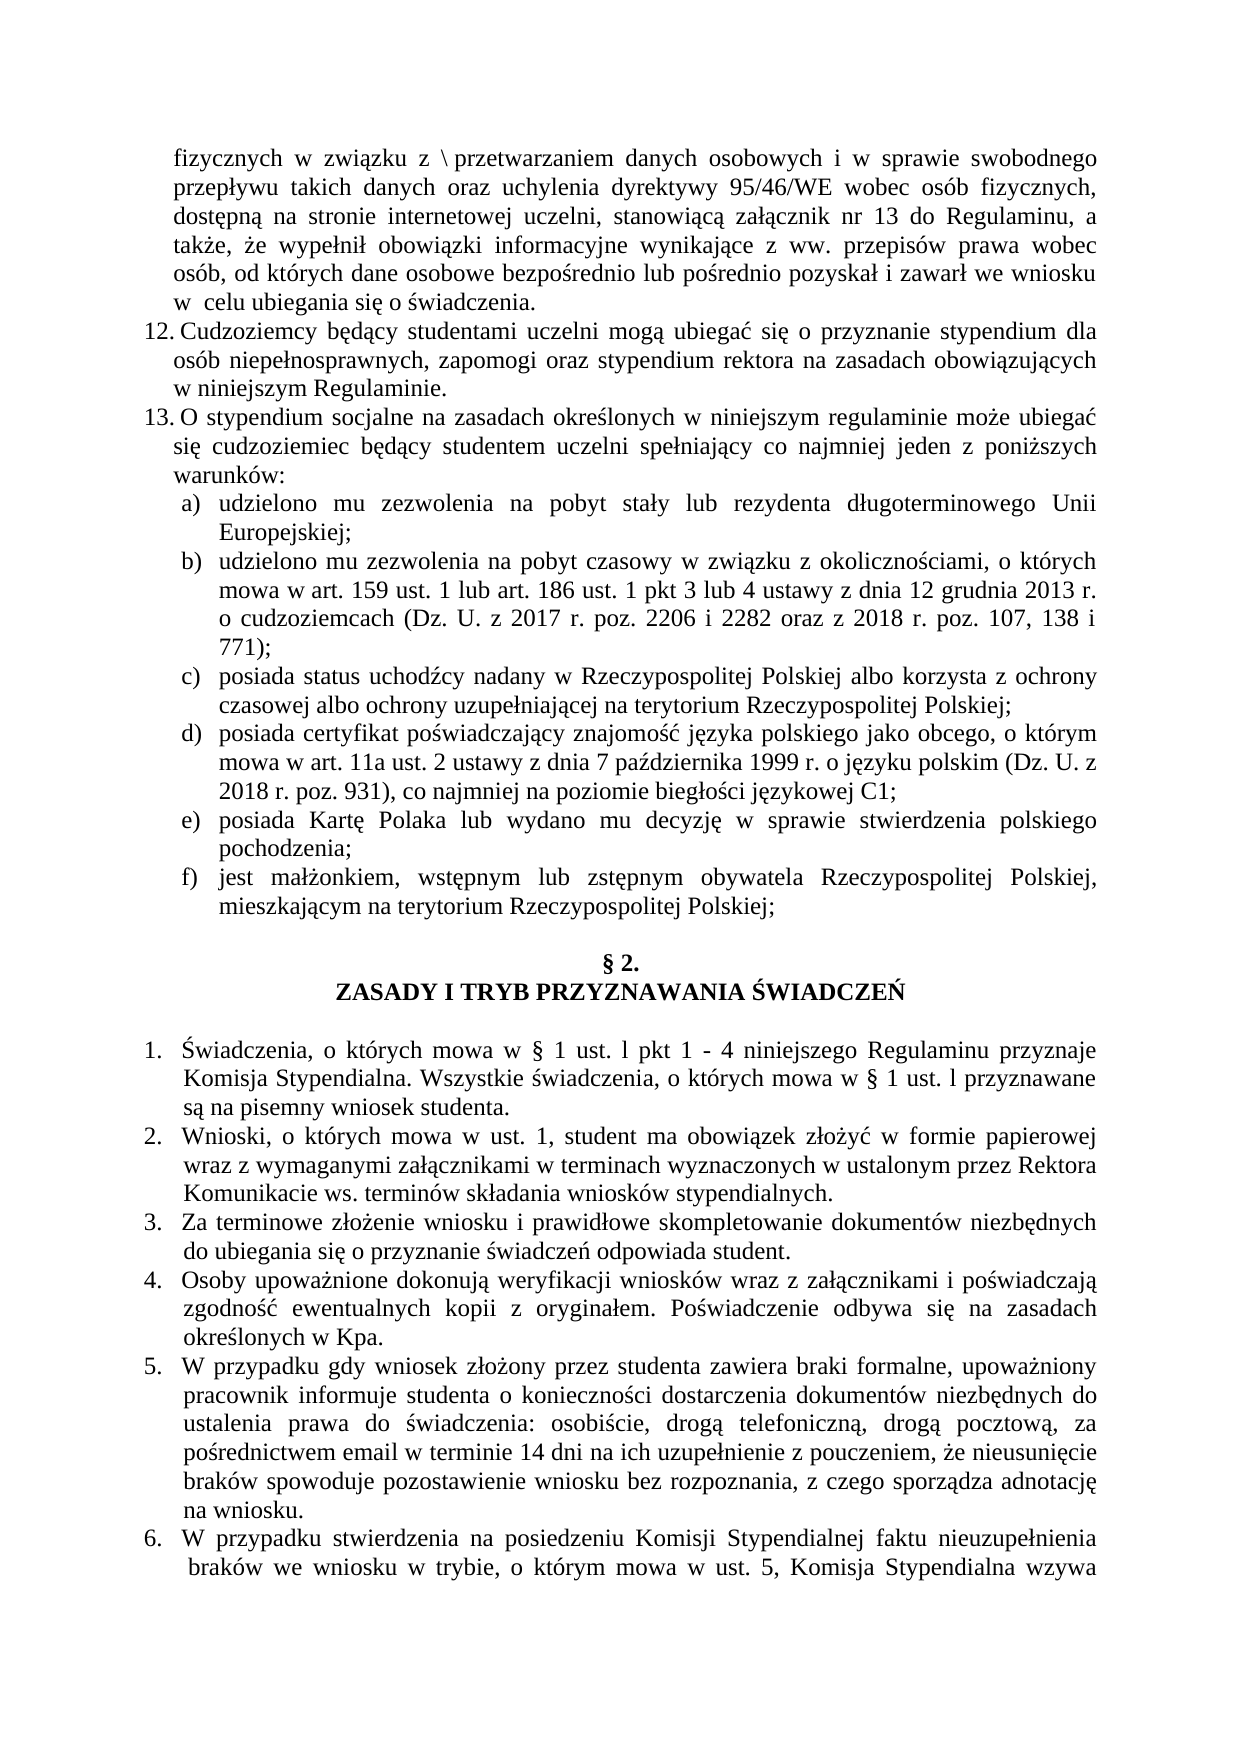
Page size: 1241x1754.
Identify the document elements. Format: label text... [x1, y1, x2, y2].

list W przypadku gdy wniosek złożony przez studenta zawiera braki formalne, upoważniony pracownik informuje studenta o konieczności dostarczenia dokumentów niezbędnych do ustalenia prawa do świadczenia: osobiście, drogą telefoniczną, drogą pocztową, za pośrednictwem email w terminie 14 dni na ich uzupełnienie z pouczeniem, że nieusunięcie braków spowoduje pozostawienie wniosku bez rozpoznania, z czego sporządza adnotację na wniosku. [143, 1351, 1098, 1523]
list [143, 1523, 1098, 1581]
list udzielono mu zezwolenia na pobyt czasowy w związku z okolicznościami, o których mowa w art. 159 ust. 1 lub art. 186 ust. 1 pkt 3 lub 4 ustawy z dnia 12 grudnia 2013 r. o cudzoziemcach (Dz. U. z 2017 r. poz. 2206 i 2282 oraz z 2018 r. poz. 107, 138 i 771); [181, 546, 1098, 661]
text § 2. [143, 948, 1098, 977]
list Osoby upoważnione dokonują weryfikacji wniosków wraz z załącznikami i poświadczają zgodność ewentualnych kopii z oryginałem. Poświadczenie odbywa się na zasadach określonych w Kpa. [143, 1265, 1098, 1351]
list Za terminowe złożenie wniosku i prawidłowe skompletowanie dokumentów niezbędnych do ubiegania się o przyznanie świadczeń odpowiada student. [143, 1207, 1098, 1265]
list posiada status uchodźcy nadany w Rzeczypospolitej Polskiej albo korzysta z ochrony czasowej albo ochrony uzupełniającej na terytorium Rzeczypospolitej Polskiej; [181, 661, 1098, 718]
list O stypendium socjalne na zasadach określonych w niniejszym regulaminie może ubiegać się cudzoziemiec będący studentem uczelni spełniający co najmniej jeden z poniższych warunków: [143, 402, 1098, 488]
text ZASADY I TRYB PRZYZNAWANIA ŚWIADCZEŃ [143, 977, 1098, 1006]
list udzielono mu zezwolenia na pobyt stały lub rezydenta długoterminowego Unii Europejskiej; [181, 488, 1098, 546]
list jest małżonkiem, wstępnym lub zstępnym obywatela Rzeczypospolitej Polskiej, mieszkającym na terytorium Rzeczypospolitej Polskiej; [181, 862, 1098, 920]
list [143, 143, 1098, 316]
list Świadczenia, o których mowa w § 1 ust. l pkt 1 - 4 niniejszego Regulaminu przyznaje Komisja Stypendialna. Wszystkie świadczenia, o których mowa w § 1 ust. l przyznawane są na pisemny wniosek studenta. [143, 1035, 1098, 1121]
list Wnioski, o których mowa w ust. 1, student ma obowiązek złożyć w formie papierowej wraz z wymaganymi załącznikami w terminach wyznaczonych w ustalonym przez Rektora Komunikacie ws. terminów składania wniosków stypendialnych. [143, 1121, 1098, 1207]
list posiada certyfikat poświadczający znajomość języka polskiego jako obcego, o którym mowa w art. 11a ust. 2 ustawy z dnia 7 października 1999 r. o języku polskim (Dz. U. z 2018 r. poz. 931), co najmniej na poziomie biegłości językowej C1; [181, 718, 1098, 805]
list Cudzoziemcy będący studentami uczelni mogą ubiegać się o przyznanie stypendium dla osób niepełnosprawnych, zapomogi oraz stypendium rektora na zasadach obowiązujących w niniejszym Regulaminie. [143, 316, 1098, 402]
list posiada Kartę Polaka lub wydano mu decyzję w sprawie stwierdzenia polskiego pochodzenia; [181, 805, 1098, 862]
